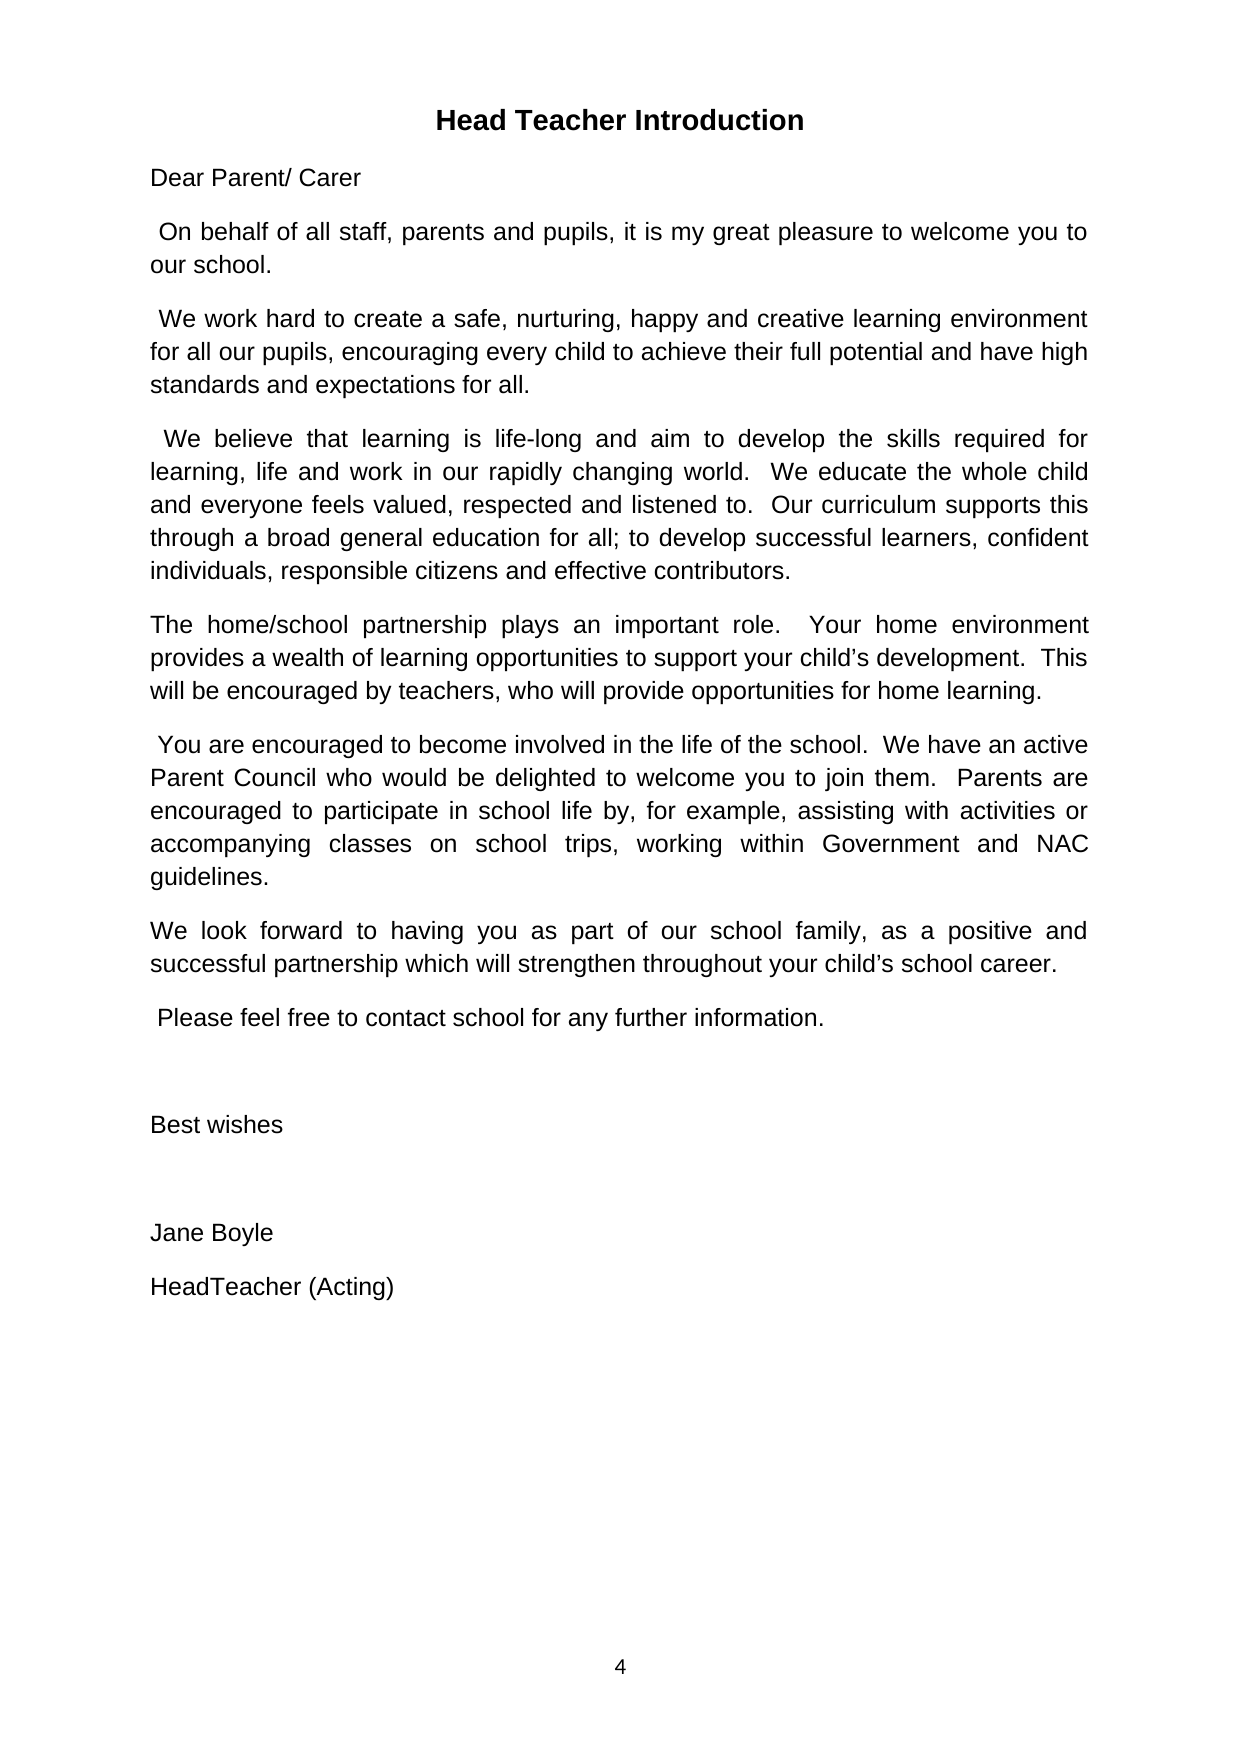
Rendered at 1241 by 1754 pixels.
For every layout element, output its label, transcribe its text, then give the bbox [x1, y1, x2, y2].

text Jane Boyle [150, 1218, 1090, 1247]
text Please feel free to contact school for any further information. [150, 1002, 1090, 1031]
text Dear Parent/ Carer [150, 163, 1090, 192]
text We believe that learning is life-long and aim to develop the skills required for learning, life and work in our rapidly changing world. We educate the whole child and everyone feels valued, respected and listened to. Our curriculum supports this through a broad general education for all; to develop successful learners, confident individuals, responsible citizens and effective contributors. [150, 424, 1090, 585]
subtitle Head Teacher Introduction [150, 103, 1090, 137]
text You are encouraged to become involved in the life of the school. We have an active Parent Council who would be delighted to welcome you to join them. Parents are encouraged to participate in school life by, for example, assisting with activities or accompanying classes on school trips, working within Government and NAC guidelines. [150, 730, 1090, 891]
text We work hard to create a safe, nurturing, happy and creative learning environment for all our pupils, encouraging every child to achieve their full potential and have high standards and expectations for all. [150, 304, 1090, 399]
text HeadTeacher (Acting) [150, 1272, 1090, 1301]
text We look forward to having you as part of our school family, as a positive and successful partnership which will strengthen throughout your child’s school career. [150, 916, 1090, 977]
text The home/school partnership plays an important role. Your home environment provides a wealth of learning opportunities to support your child’s development. This will be encouraged by teachers, who will provide opportunities for home learning. [150, 610, 1090, 704]
text On behalf of all staff, parents and pupils, it is my great pleasure to welcome you to our school. [150, 217, 1090, 279]
text Best wishes [150, 1110, 1090, 1139]
